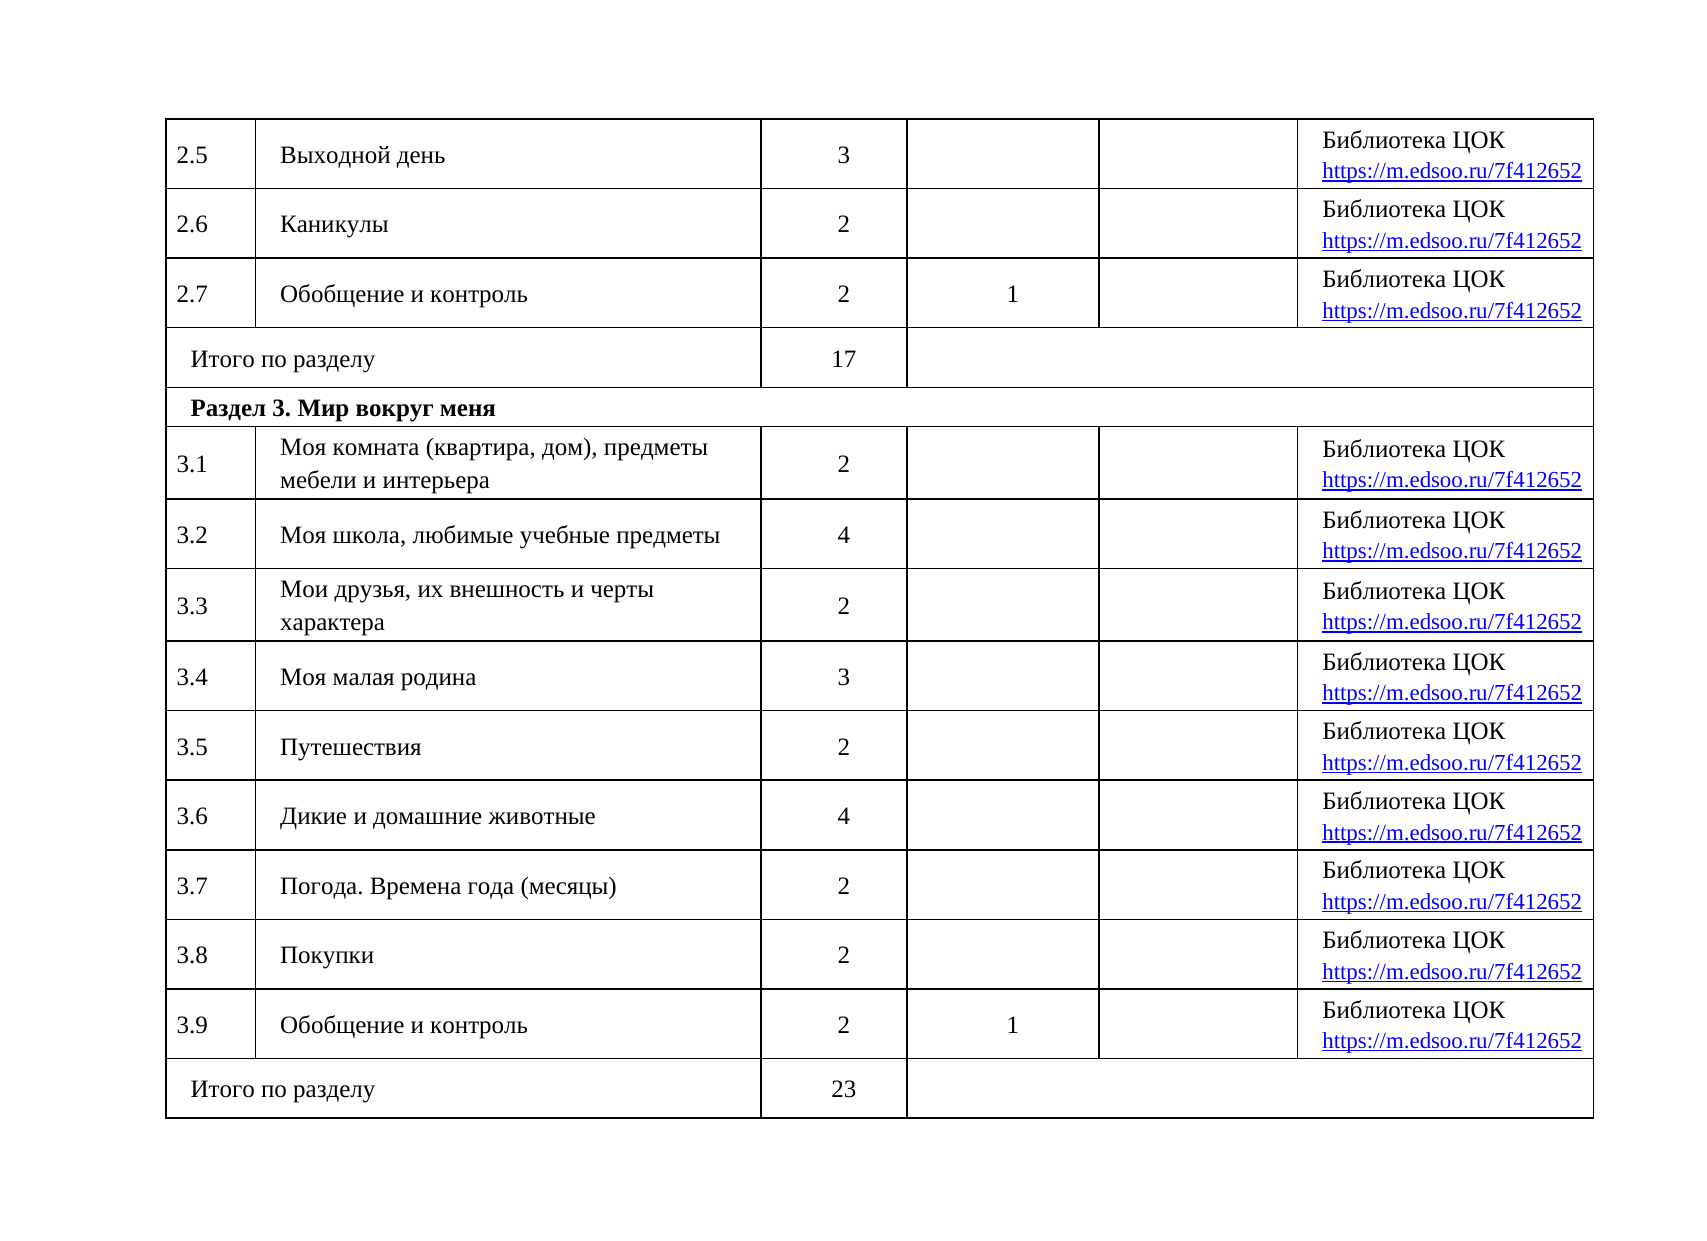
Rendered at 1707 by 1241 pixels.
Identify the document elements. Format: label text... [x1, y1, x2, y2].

table_cell [1100, 569, 1297, 640]
table_cell [1100, 642, 1297, 710]
table_cell 3.6 [167, 781, 255, 849]
table_cell [908, 920, 1098, 988]
table_cell Раздел 3. Мир вокруг меня [167, 388, 1593, 426]
table_cell 3.7 [167, 851, 255, 918]
table_cell Покупки [256, 920, 760, 988]
table_cell Моя комната (квартира, дом), предметы мебели и интерьера [256, 427, 760, 498]
table_cell Обобщение и контроль [256, 990, 760, 1058]
table_cell Обобщение и контроль [256, 259, 760, 327]
table_cell Библиотека ЦОК https://m.edsoo.ru/7f412652 [1298, 781, 1593, 849]
table_cell 2 [762, 711, 906, 779]
table_cell Библиотека ЦОК https://m.edsoo.ru/7f412652 [1298, 711, 1593, 779]
table_cell 2 [762, 259, 906, 327]
table_cell 2 [762, 189, 906, 257]
table_cell 2 [762, 990, 906, 1058]
table_cell 2.6 [167, 189, 255, 257]
table_cell Библиотека ЦОК https://m.edsoo.ru/7f412652 [1298, 500, 1593, 568]
table_cell Каникулы [256, 189, 760, 257]
table_cell [908, 711, 1098, 779]
table_cell [908, 851, 1098, 918]
table_cell 2 [762, 851, 906, 918]
table_cell [1100, 781, 1297, 849]
table_cell 3.5 [167, 711, 255, 779]
table_cell 17 [762, 328, 906, 386]
table_cell [908, 781, 1098, 849]
table_cell [908, 189, 1098, 257]
table_cell [908, 642, 1098, 710]
table_cell 4 [762, 781, 906, 849]
table_cell [908, 569, 1098, 640]
table_cell 1 [908, 259, 1098, 327]
table_cell [1100, 920, 1297, 988]
table_cell Дикие и домашние животные [256, 781, 760, 849]
table_cell Путешествия [256, 711, 760, 779]
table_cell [1298, 990, 1593, 1058]
table_cell 3 [762, 120, 906, 188]
table_cell 2.7 [167, 259, 255, 327]
table_cell [1100, 189, 1297, 257]
table_cell 4 [762, 500, 906, 568]
table_cell Итого по разделу [167, 1059, 760, 1117]
table_cell Мои друзья, их внешность и черты характера [256, 569, 760, 640]
table_cell 2.5 [167, 120, 255, 188]
table_cell 3.1 [167, 427, 255, 498]
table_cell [1298, 189, 1593, 257]
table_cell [1298, 851, 1593, 918]
table_cell 2 [762, 427, 906, 498]
table_cell Моя малая родина [256, 642, 760, 710]
table_cell Библиотека ЦОК https://m.edsoo.ru/7f412652 [1298, 642, 1593, 710]
table_cell 2 [762, 569, 906, 640]
table_cell 3.4 [167, 642, 255, 710]
table_cell Погода. Времена года (месяцы) [256, 851, 760, 918]
table_cell 2 [762, 920, 906, 988]
table_cell [1100, 711, 1297, 779]
table_cell 3 [762, 642, 906, 710]
table_cell [908, 500, 1098, 568]
table_cell 23 [762, 1059, 906, 1117]
table_cell Выходной день [256, 120, 760, 188]
table_cell [1100, 500, 1297, 568]
table_cell Библиотека ЦОК https://m.edsoo.ru/7f412652 [1298, 427, 1593, 498]
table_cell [1298, 259, 1593, 327]
table_cell [1100, 851, 1297, 918]
table_cell [908, 427, 1098, 498]
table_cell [1298, 120, 1593, 188]
table_cell 3.2 [167, 500, 255, 568]
table_cell [908, 1059, 1593, 1117]
table_cell [1100, 427, 1297, 498]
table_cell 1 [908, 990, 1098, 1058]
table_cell [1100, 120, 1297, 188]
table_cell Моя школа, любимые учебные предметы [256, 500, 760, 568]
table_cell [1298, 920, 1593, 988]
table_cell 3.3 [167, 569, 255, 640]
table_cell [908, 120, 1098, 188]
table_cell 3.9 [167, 990, 255, 1058]
table_cell [1100, 259, 1297, 327]
table_cell [1100, 990, 1297, 1058]
table_cell 3.8 [167, 920, 255, 988]
table_cell [908, 328, 1593, 386]
table_cell Библиотека ЦОК https://m.edsoo.ru/7f412652 [1298, 569, 1593, 640]
table_cell Итого по разделу [167, 328, 760, 386]
